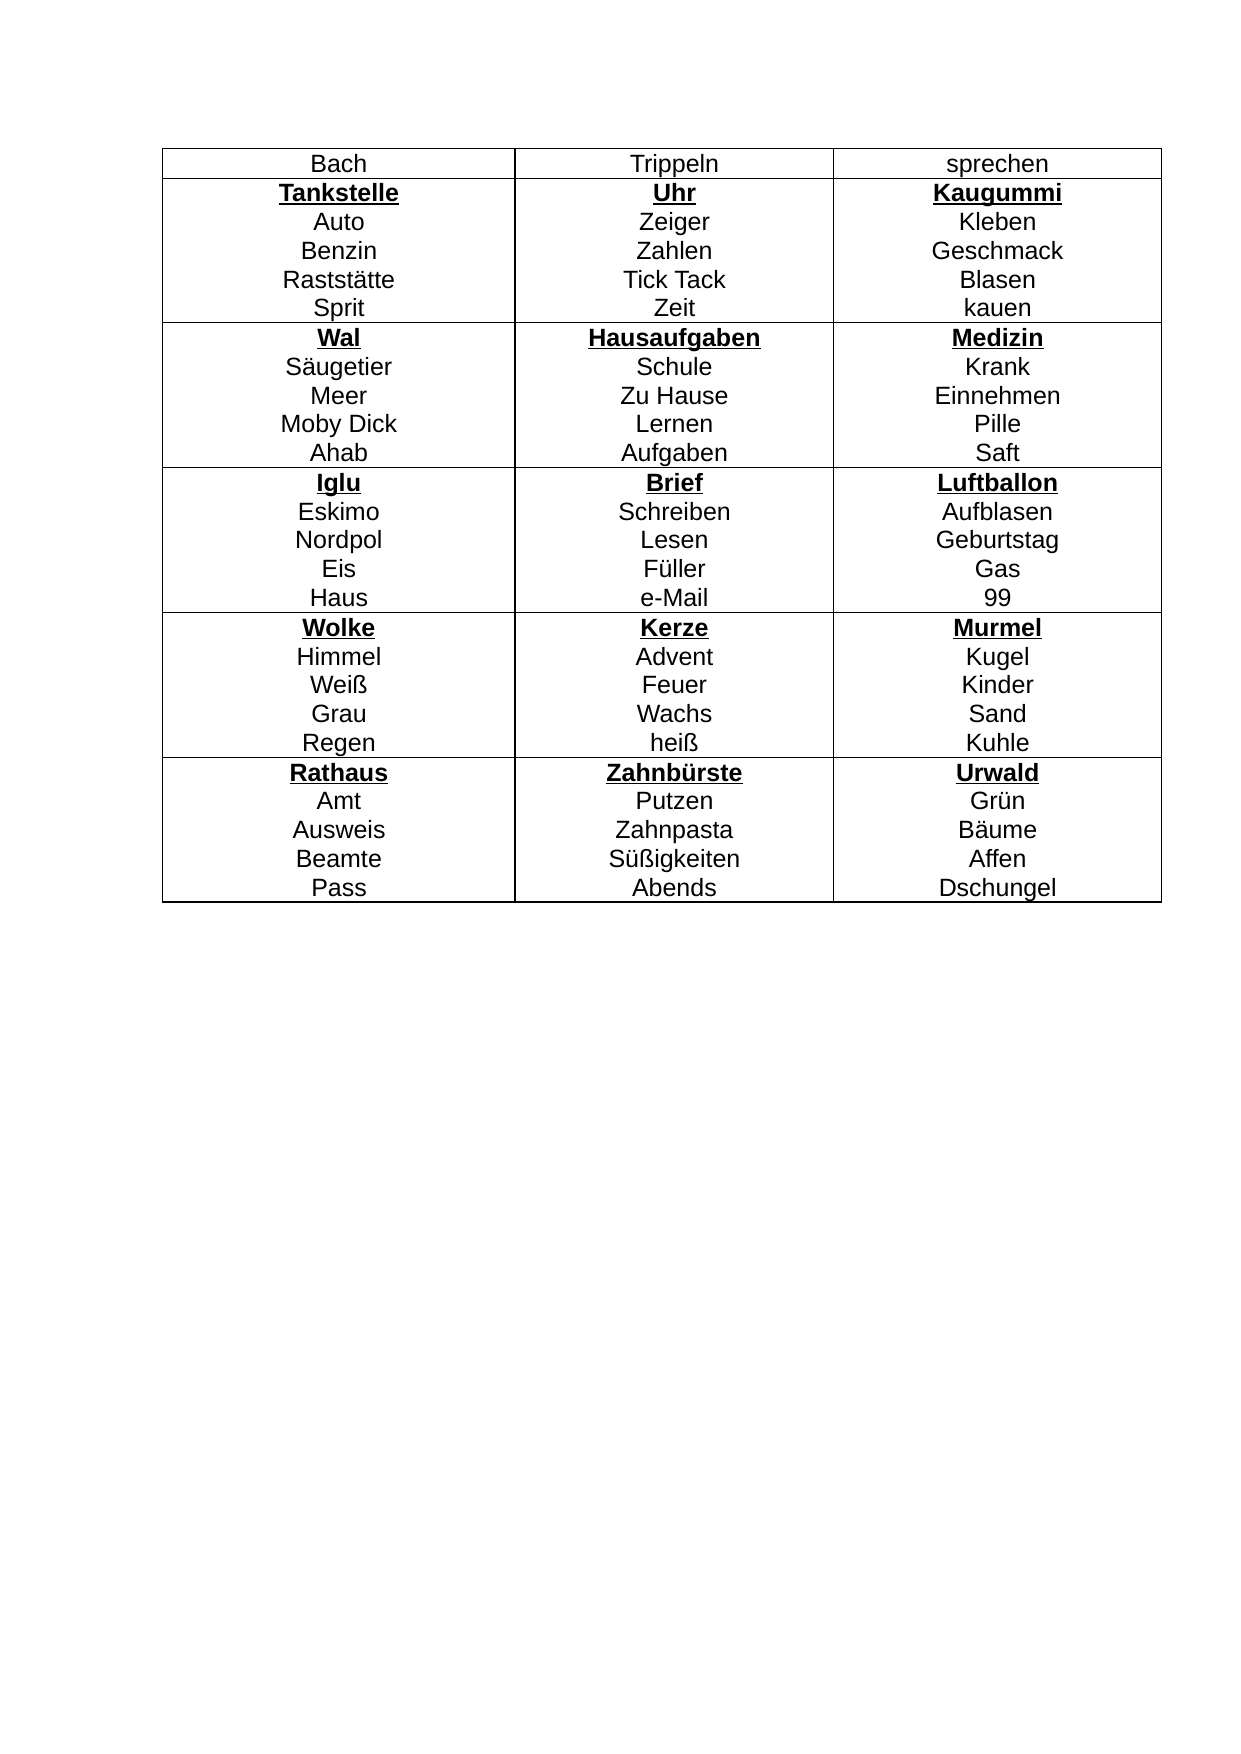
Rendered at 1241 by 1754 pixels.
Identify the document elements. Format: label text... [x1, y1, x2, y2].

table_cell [834, 149, 1161, 177]
table_cell Uhr Zeiger Zahlen Tick Tack Zeit [516, 179, 833, 322]
table_cell Zahnbürste Putzen Zahnpasta Süßigkeiten Abends [516, 758, 833, 901]
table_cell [163, 149, 514, 177]
table_cell Luftballon Aufblasen Geburtstag Gas 99 [834, 468, 1161, 612]
table_cell Wolke Himmel Weiß Grau Regen [163, 613, 514, 757]
table_cell Tankstelle Auto Benzin Raststätte Sprit [163, 179, 514, 322]
table_cell Kaugummi Kleben Geschmack Blasen kauen [834, 179, 1161, 322]
table_cell Wal Säugetier Meer Moby Dick Ahab [163, 323, 514, 467]
table_cell Murmel Kugel Kinder Sand Kuhle [834, 613, 1161, 757]
table_cell Rathaus Amt Ausweis Beamte Pass [163, 758, 514, 901]
table_cell Kerze Advent Feuer Wachs heiß [516, 613, 833, 757]
table_cell Iglu Eskimo Nordpol Eis Haus [163, 468, 514, 612]
table_cell Brief Schreiben Lesen Füller e-Mail [516, 468, 833, 612]
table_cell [516, 149, 833, 177]
table_cell Urwald Grün Bäume Affen Dschungel [834, 758, 1161, 901]
table_cell Medizin Krank Einnehmen Pille Saft [834, 323, 1161, 467]
table_cell Hausaufgaben Schule Zu Hause Lernen Aufgaben [516, 323, 833, 467]
